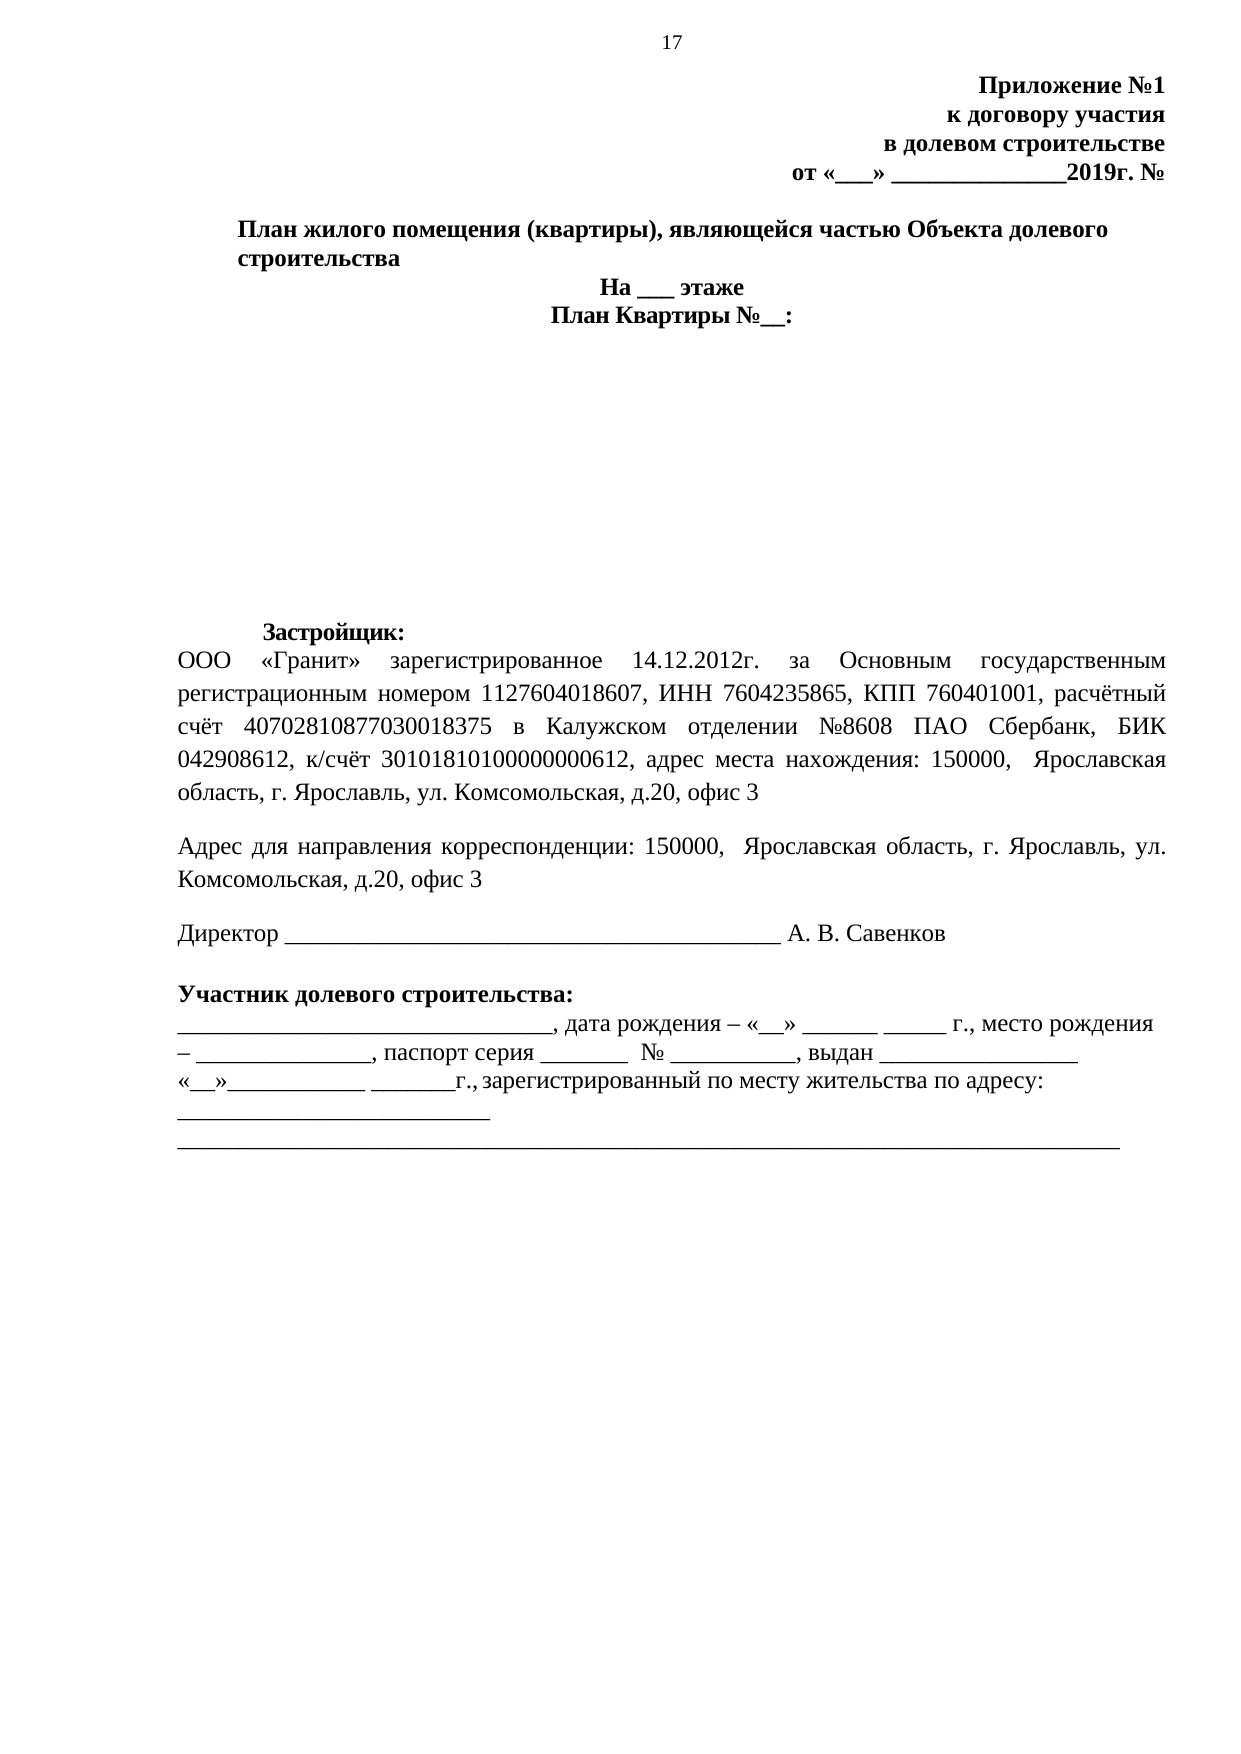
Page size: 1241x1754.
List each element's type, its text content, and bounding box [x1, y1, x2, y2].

text к договору участия [266, 99, 1165, 128]
text Застройщик: [177, 617, 1167, 645]
text Участник долевого строительства: [177, 979, 1167, 1008]
text Приложение №1 [266, 70, 1165, 99]
text Директор ________________________________________ А. В. Савенков [177, 918, 1167, 947]
text План жилого помещения (квартиры), являющейся частью Объекта долевого строительства [237, 214, 1167, 272]
text ______________________________, дата рождения – «__» ______ _____ г., место рождения – ______________, паспорт серия _______ № __________, выдан ________________ «__»___________ _______г., зарегистрированный по месту жительства по адресу: _________________________ [177, 1008, 1167, 1123]
text Адрес для направления корреспонденции: 150000, Ярославская область, г. Ярославль, ул. Комсомольская, д.20, офис 3 [177, 831, 1167, 893]
text ____________________________________________________________________________ [177, 1123, 1167, 1152]
text На ___ этаже [177, 272, 1167, 300]
text от «___» ______________2019г. № [266, 157, 1165, 185]
text ООО «Гранит» зарегистрированное 14.12.2012г. за Основным государственным регистрационным номером 1127604018607, ИНН 7604235865, КПП 760401001, расчётный счёт 40702810877030018375 в Калужском отделении №8608 ПАО Сбербанк, БИК 042908612, к/счёт 30101810100000000612, адрес места нахождения: 150000, Ярославская область, г. Ярославль, ул. Комсомольская, д.20, офис 3 [177, 645, 1167, 806]
text План Квартиры №__: [177, 300, 1167, 329]
text в долевом строительстве [266, 128, 1165, 157]
